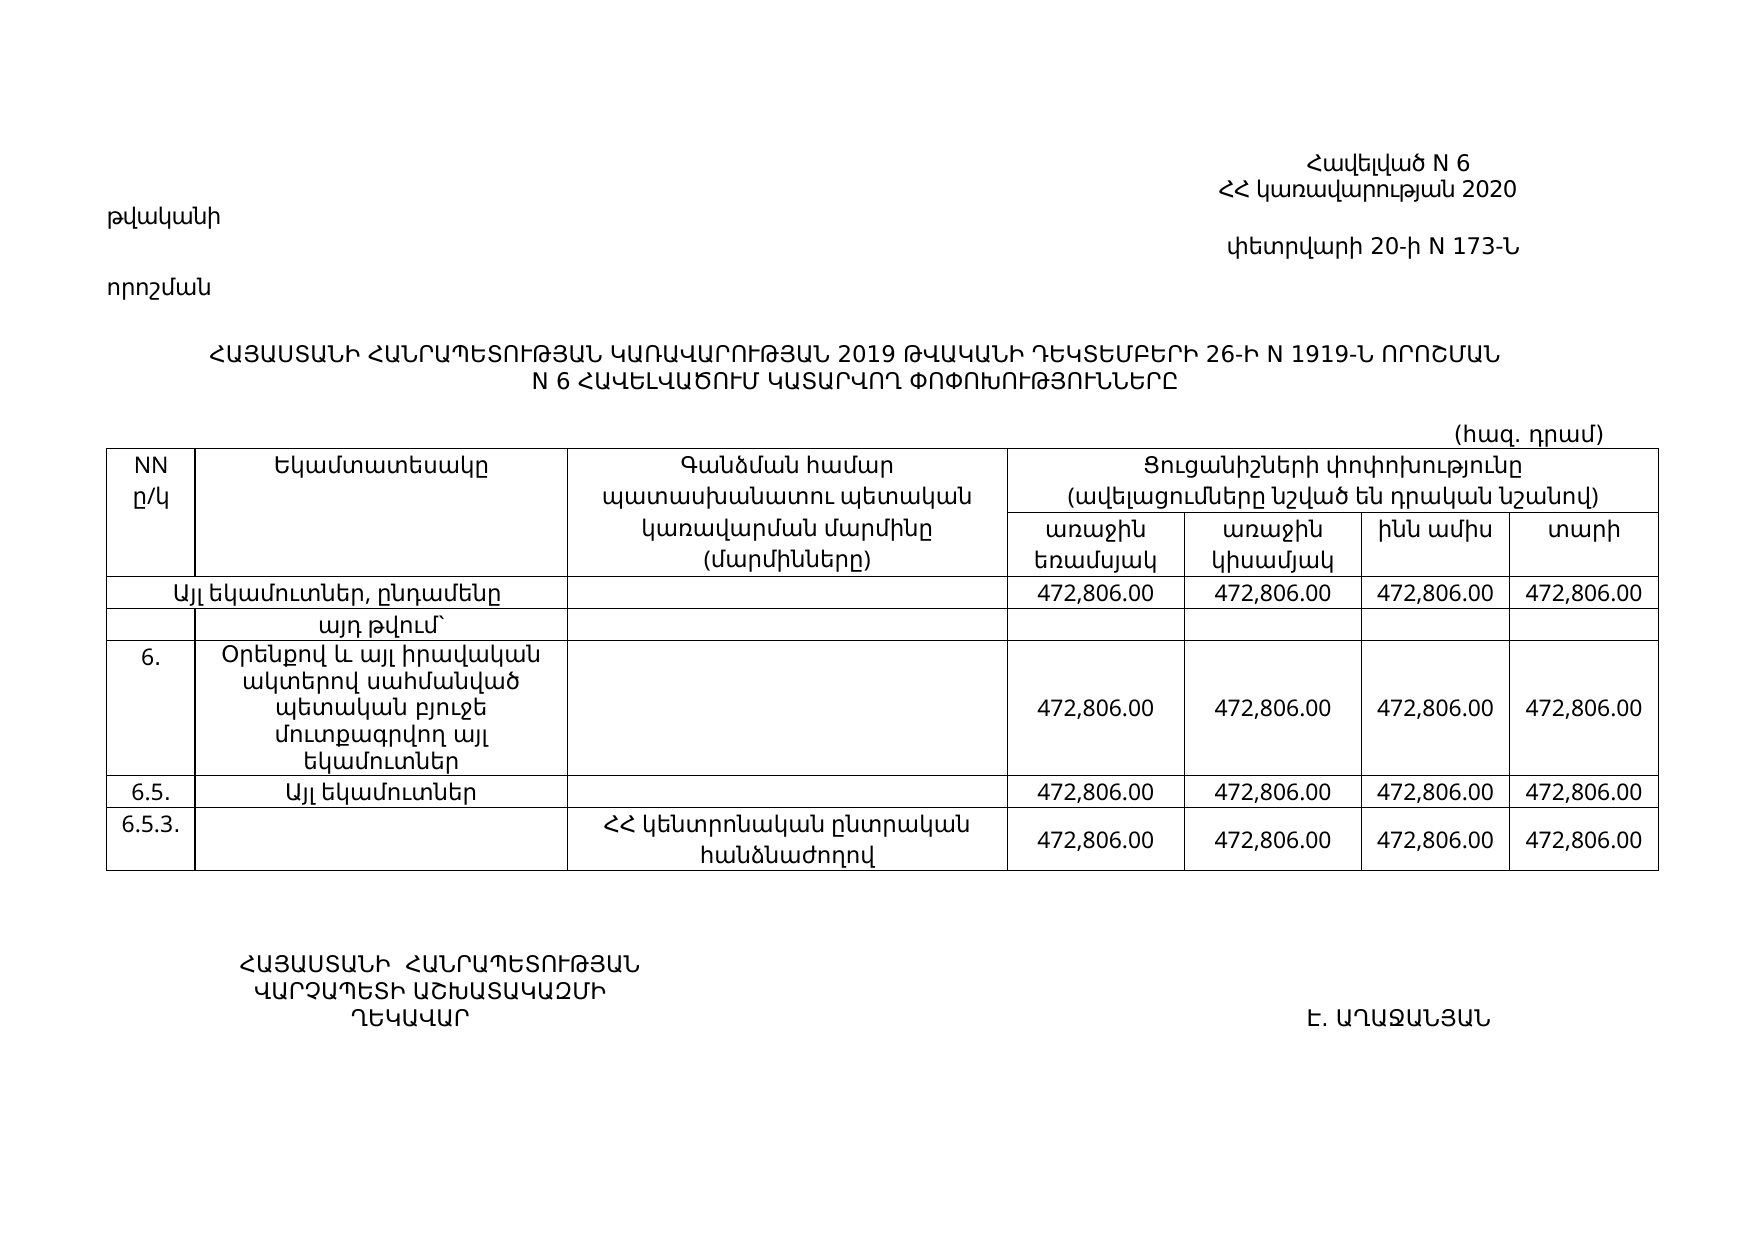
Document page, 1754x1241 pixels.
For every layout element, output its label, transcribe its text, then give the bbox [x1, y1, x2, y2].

table_cell [568, 577, 1007, 608]
table_cell 6. [107, 641, 194, 774]
table_cell 472,806.00 [1362, 577, 1509, 608]
table_cell [568, 609, 1007, 640]
table_cell տարի [1510, 513, 1658, 576]
table_cell [568, 776, 1007, 807]
table_cell առաջին եռամսյակ [1008, 513, 1184, 576]
table_header NN ը/կ [107, 449, 194, 576]
table_cell 472,806.00 [1362, 808, 1509, 870]
table_cell 472,806.00 [1510, 776, 1658, 807]
table_cell [1510, 609, 1658, 640]
table_header Եկամտատեսակը [196, 449, 567, 576]
table_cell 6.5.3. [107, 808, 194, 870]
table_header Ցուցանիշների փոփոխությունը (ավելացումները նշված են դրական նշանով) [1008, 449, 1658, 512]
table_cell Այլ եկամուտներ [196, 776, 567, 807]
table_cell 472,806.00 [1362, 776, 1509, 807]
table_cell [1185, 609, 1361, 640]
table_cell [1008, 609, 1184, 640]
table_cell 472,806.00 [1362, 641, 1509, 774]
table_cell 472,806.00 [1185, 776, 1361, 807]
table_cell 472,806.00 [1008, 577, 1184, 608]
table_cell [196, 808, 567, 870]
table_cell 472,806.00 [1510, 641, 1658, 774]
table_cell 472,806.00 [1008, 776, 1184, 807]
table_cell [568, 641, 1007, 774]
table_cell Այլ եկամուտներ, ընդամենը [107, 577, 567, 608]
text N 6 ՀԱՎԵԼՎԱԾՈՒՄ ԿԱՏԱՐՎՈՂ ՓՈՓՈԽՈՒԹՅՈՒՆՆԵՐԸ [106, 368, 1604, 394]
text Հավելված N 6 [1231, 150, 1604, 177]
table_cell առաջին կիսամյակ [1185, 513, 1361, 576]
table_cell 472,806.00 [1185, 641, 1361, 774]
table_cell 472,806.00 [1510, 577, 1658, 608]
text ՀԱՅԱՍՏԱՆԻ ՀԱՆՐԱՊԵՏՈՒԹՅԱՆ [106, 951, 1604, 978]
table_cell 472,806.00 [1008, 641, 1184, 774]
table_cell 472,806.00 [1185, 577, 1361, 608]
table_cell 6.5. [107, 776, 194, 807]
table_cell 472,806.00 [1008, 808, 1184, 870]
table_cell 472,806.00 [1510, 808, 1658, 870]
text ՎԱՐՉԱՊԵՏԻ ԱՇԽԱՏԱԿԱԶՄԻ [106, 978, 1604, 1005]
table_cell [1362, 609, 1509, 640]
table_cell 472,806.00 [1185, 808, 1361, 870]
text (հազ. դրամ) [106, 421, 1604, 448]
text ՀԱՅԱՍՏԱՆԻ ՀԱՆՐԱՊԵՏՈՒԹՅԱՆ ԿԱՌԱՎԱՐՈՒԹՅԱՆ 2019 ԹՎԱԿԱՆԻ ԴԵԿՏԵՄԲԵՐԻ 26-Ի N 1919-Ն ՈՐՈՇՄԱՆ [106, 341, 1604, 368]
text ՂԵԿԱՎԱՐ Է. ԱՂԱՋԱՆՅԱՆ [181, 1005, 1604, 1031]
table_header Գանձման համար պատասխանատու պետական կառավարման մարմինը (մարմինները) [568, 449, 1007, 576]
table_cell Օրենքով և այլ իրավական ակտերով սահմանված պետական բյուջե մուտքագրվող այլ եկամուտներ [196, 641, 567, 774]
table_cell ինն ամիս [1362, 513, 1509, 576]
table_cell այդ թվում` [196, 609, 567, 640]
table_cell ՀՀ կենտրոնական ընտրական հանձնաժողով [568, 808, 1007, 870]
text փետրվարի 20-ի N 173-Ն որոշման [106, 230, 1604, 301]
text ՀՀ կառավարության 2020 թվականի [106, 177, 1604, 230]
table_cell [107, 609, 194, 640]
